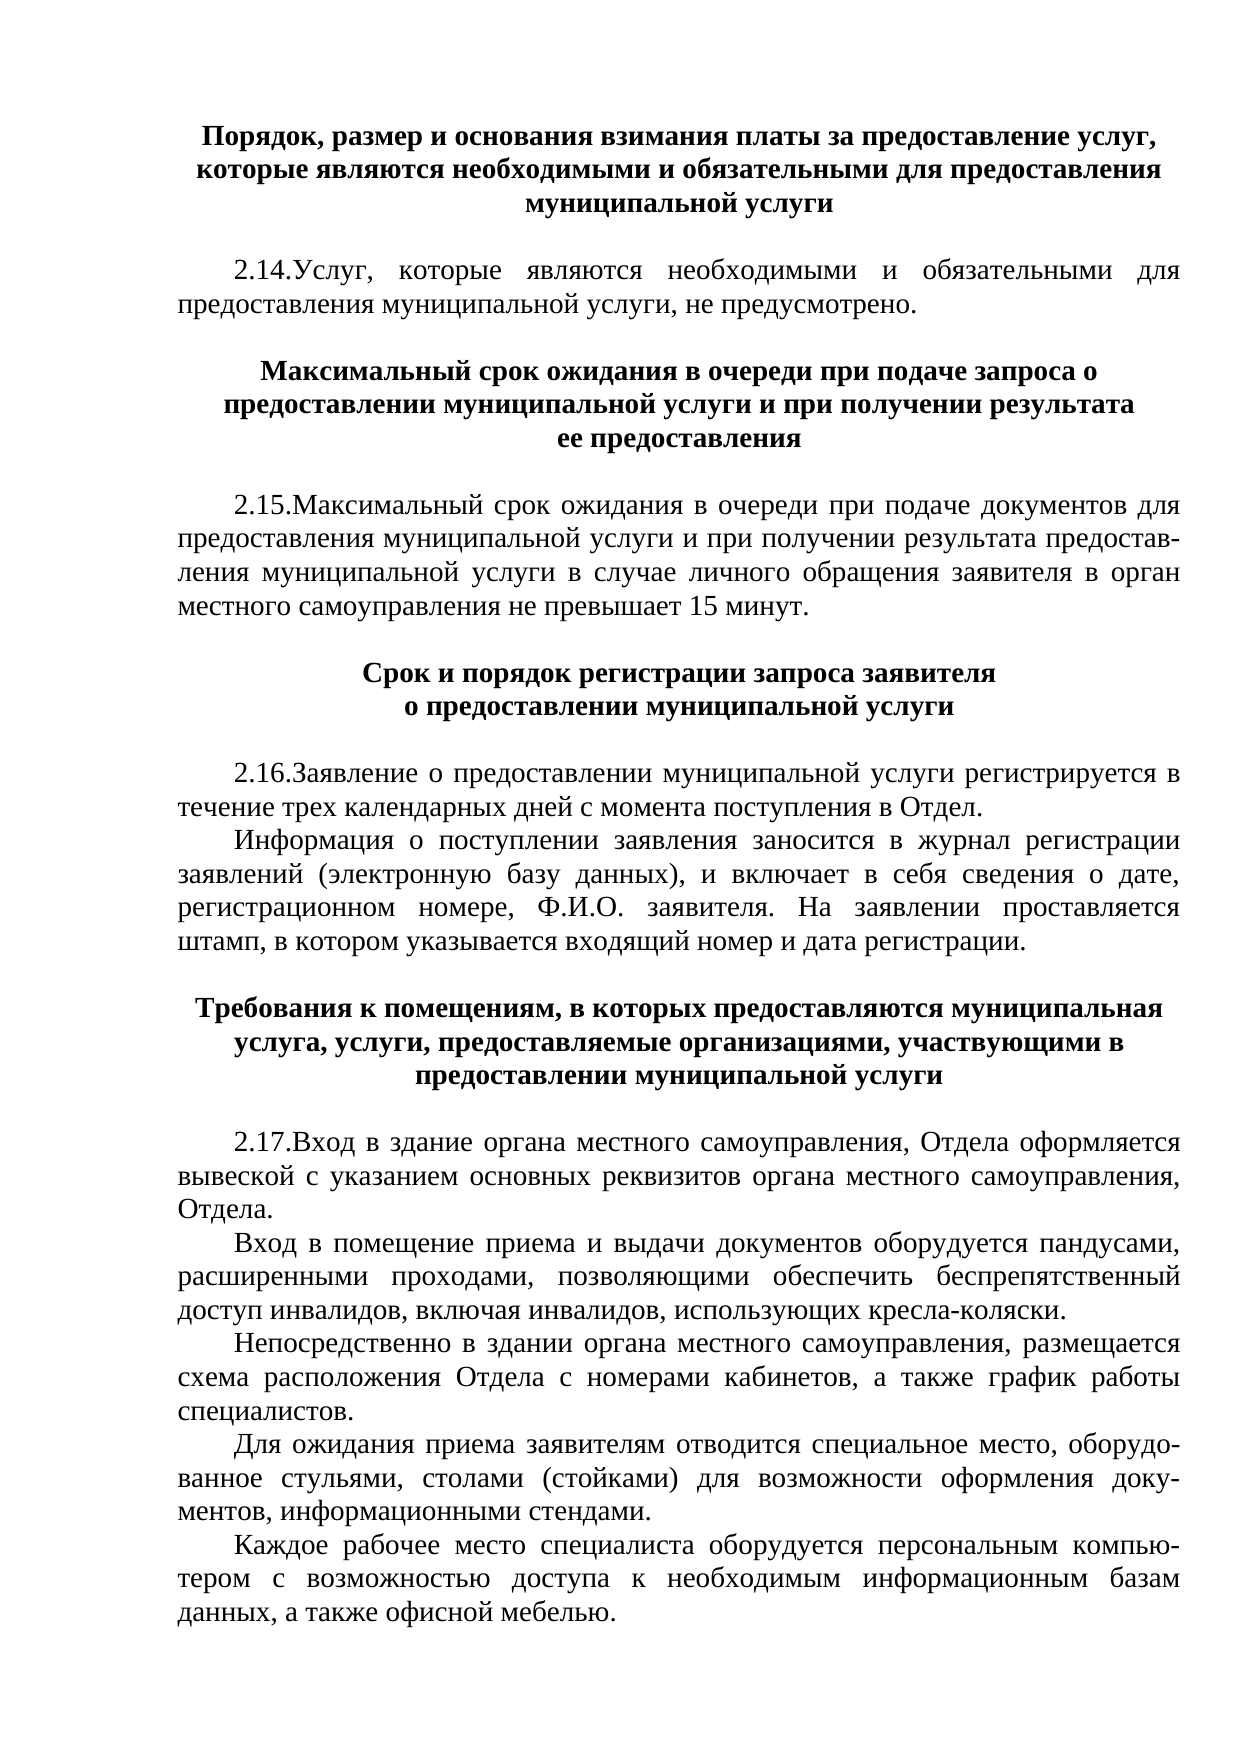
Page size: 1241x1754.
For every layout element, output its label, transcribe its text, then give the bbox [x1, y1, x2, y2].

text о предоставлении муниципальной услуги [177, 688, 1181, 722]
text Максимальный срок ожидания в очереди при подаче запроса о предоставлении муниципальной услуги и при получении результата [177, 353, 1181, 420]
text Порядок, размер и основания взимания платы за предоставление услуг, которые являются необходимыми и обязательными для предоставления муниципальной услуги [177, 118, 1181, 219]
text Вход в помещение приема и выдачи документов оборудуется пандусами, расширенными проходами, позволяющими обеспечить беспрепятственный доступ инвалидов, включая инвалидов, использующих кресла-коляски. [177, 1225, 1181, 1326]
text Для ожидания приема заявителям отводится специальное место, оборудо-ванное стульями, столами (стойками) для возможности оформления доку-ментов, информационными стендами. [177, 1426, 1181, 1527]
text 2.17.Вход в здание органа местного самоуправления, Отдела оформляется вывеской с указанием основных реквизитов органа местного самоуправления, Отдела. [177, 1124, 1181, 1225]
text 2.15.Максимальный срок ожидания в очереди при подаче документов для предоставления муниципальной услуги и при получении результата предостав-ления муниципальной услуги в случае личного обращения заявителя в орган местного самоуправления не превышает 15 минут. [177, 487, 1181, 621]
text Информация о поступлении заявления заносится в журнал регистрации заявлений (электронную базу данных), и включает в себя сведения о дате, регистрационном номере, Ф.И.О. заявителя. На заявлении проставляется штамп, в котором указывается входящий номер и дата регистрации. [177, 822, 1181, 957]
text ее предоставления [177, 420, 1181, 453]
text Срок и порядок регистрации запроса заявителя [177, 655, 1181, 688]
text 2.14.Услуг, которые являются необходимыми и обязательными для предоставления муниципальной услуги, не предусмотрено. [177, 252, 1181, 319]
text 2.16.Заявление о предоставлении муниципальной услуги регистрируется в течение трех календарных дней с момента поступления в Отдел. [177, 755, 1181, 822]
text Каждое рабочее место специалиста оборудуется персональным компью-тером с возможностью доступа к необходимым информационным базам данных, а также офисной мебелью. [177, 1527, 1181, 1627]
text Требования к помещениям, в которых предоставляются муниципальная услуга, услуги, предоставляемые организациями, участвующими в предоставлении муниципальной услуги [177, 990, 1181, 1091]
text Непосредственно в здании органа местного самоуправления, размещается схема расположения Отдела с номерами кабинетов, а также график работы специалистов. [177, 1326, 1181, 1426]
